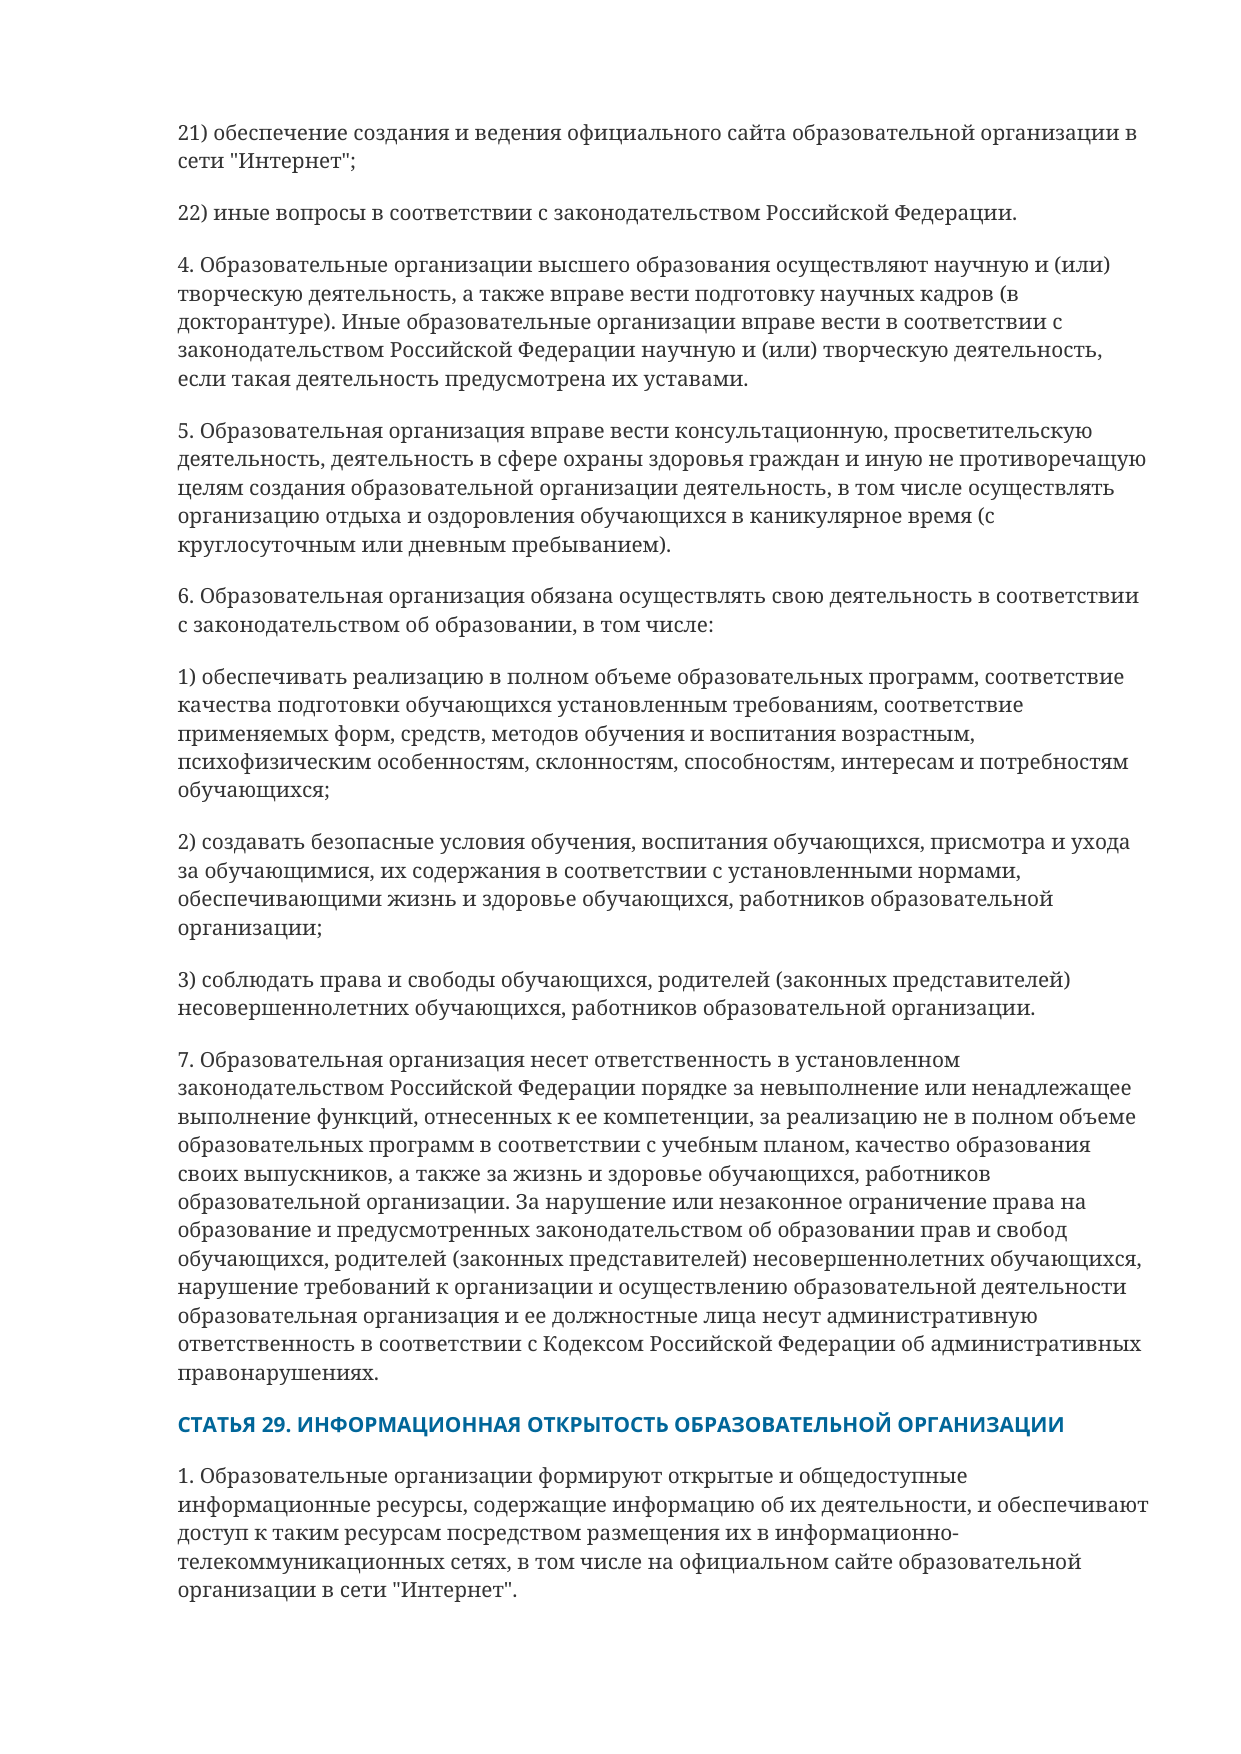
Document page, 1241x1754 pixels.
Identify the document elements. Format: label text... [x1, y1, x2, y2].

text СТАТЬЯ 29. ИНФОРМАЦИОННАЯ ОТКРЫТОСТЬ ОБРАЗОВАТЕЛЬНОЙ ОРГАНИЗАЦИИ [177, 1410, 1152, 1438]
text 3) соблюдать права и свободы обучающихся, родителей (законных представителей) несовершеннолетних обучающихся, работников образовательной организации. [177, 965, 1152, 1022]
text 2) создавать безопасные условия обучения, воспитания обучающихся, присмотра и ухода за обучающимися, их содержания в соответствии с установленными нормами, обеспечивающими жизнь и здоровье обучающихся, работников образовательной организации; [177, 827, 1152, 941]
text 21) обеспечение создания и ведения официального сайта образовательной организации в сети "Интернет"; [177, 118, 1152, 175]
text 1) обеспечивать реализацию в полном объеме образовательных программ, соответствие качества подготовки обучающихся установленным требованиям, соответствие применяемых форм, средств, методов обучения и воспитания возрастным, психофизическим особенностям, склонностям, способностям, интересам и потребностям обучающихся; [177, 662, 1152, 804]
text 22) иные вопросы в соответствии с законодательством Российской Федерации. [177, 198, 1152, 227]
text 4. Образовательные организации высшего образования осуществляют научную и (или) творческую деятельность, а также вправе вести подготовку научных кадров (в докторантуре). Иные образовательные организации вправе вести в соответствии с законодательством Российской Федерации научную и (или) творческую деятельность, если такая деятельность предусмотрена их уставами. [177, 250, 1152, 392]
text 5. Образовательная организация вправе вести консультационную, просветительскую деятельность, деятельность в сфере охраны здоровья граждан и иную не противоречащую целям создания образовательной организации деятельность, в том числе осуществлять организацию отдыха и оздоровления обучающихся в каникулярное время (с круглосуточным или дневным пребыванием). [177, 416, 1152, 558]
text 6. Образовательная организация обязана осуществлять свою деятельность в соответствии с законодательством об образовании, в том числе: [177, 582, 1152, 638]
text 1. Образовательные организации формируют открытые и общедоступные информационные ресурсы, содержащие информацию об их деятельности, и обеспечивают доступ к таким ресурсам посредством размещения их в информационно-телекоммуникационных сетях, в том числе на официальном сайте образовательной организации в сети "Интернет". [177, 1462, 1152, 1604]
text 7. Образовательная организация несет ответственность в установленном законодательством Российской Федерации порядке за невыполнение или ненадлежащее выполнение функций, отнесенных к ее компетенции, за реализацию не в полном объеме образовательных программ в соответствии с учебным планом, качество образования своих выпускников, а также за жизнь и здоровье обучающихся, работников образовательной организации. За нарушение или незаконное ограничение права на образование и предусмотренных законодательством об образовании прав и свобод обучающихся, родителей (законных представителей) несовершеннолетних обучающихся, нарушение требований к организации и осуществлению образовательной деятельности образовательная организация и ее должностные лица несут административную ответственность в соответствии с Кодексом Российской Федерации об административных правонарушениях. [177, 1045, 1152, 1386]
